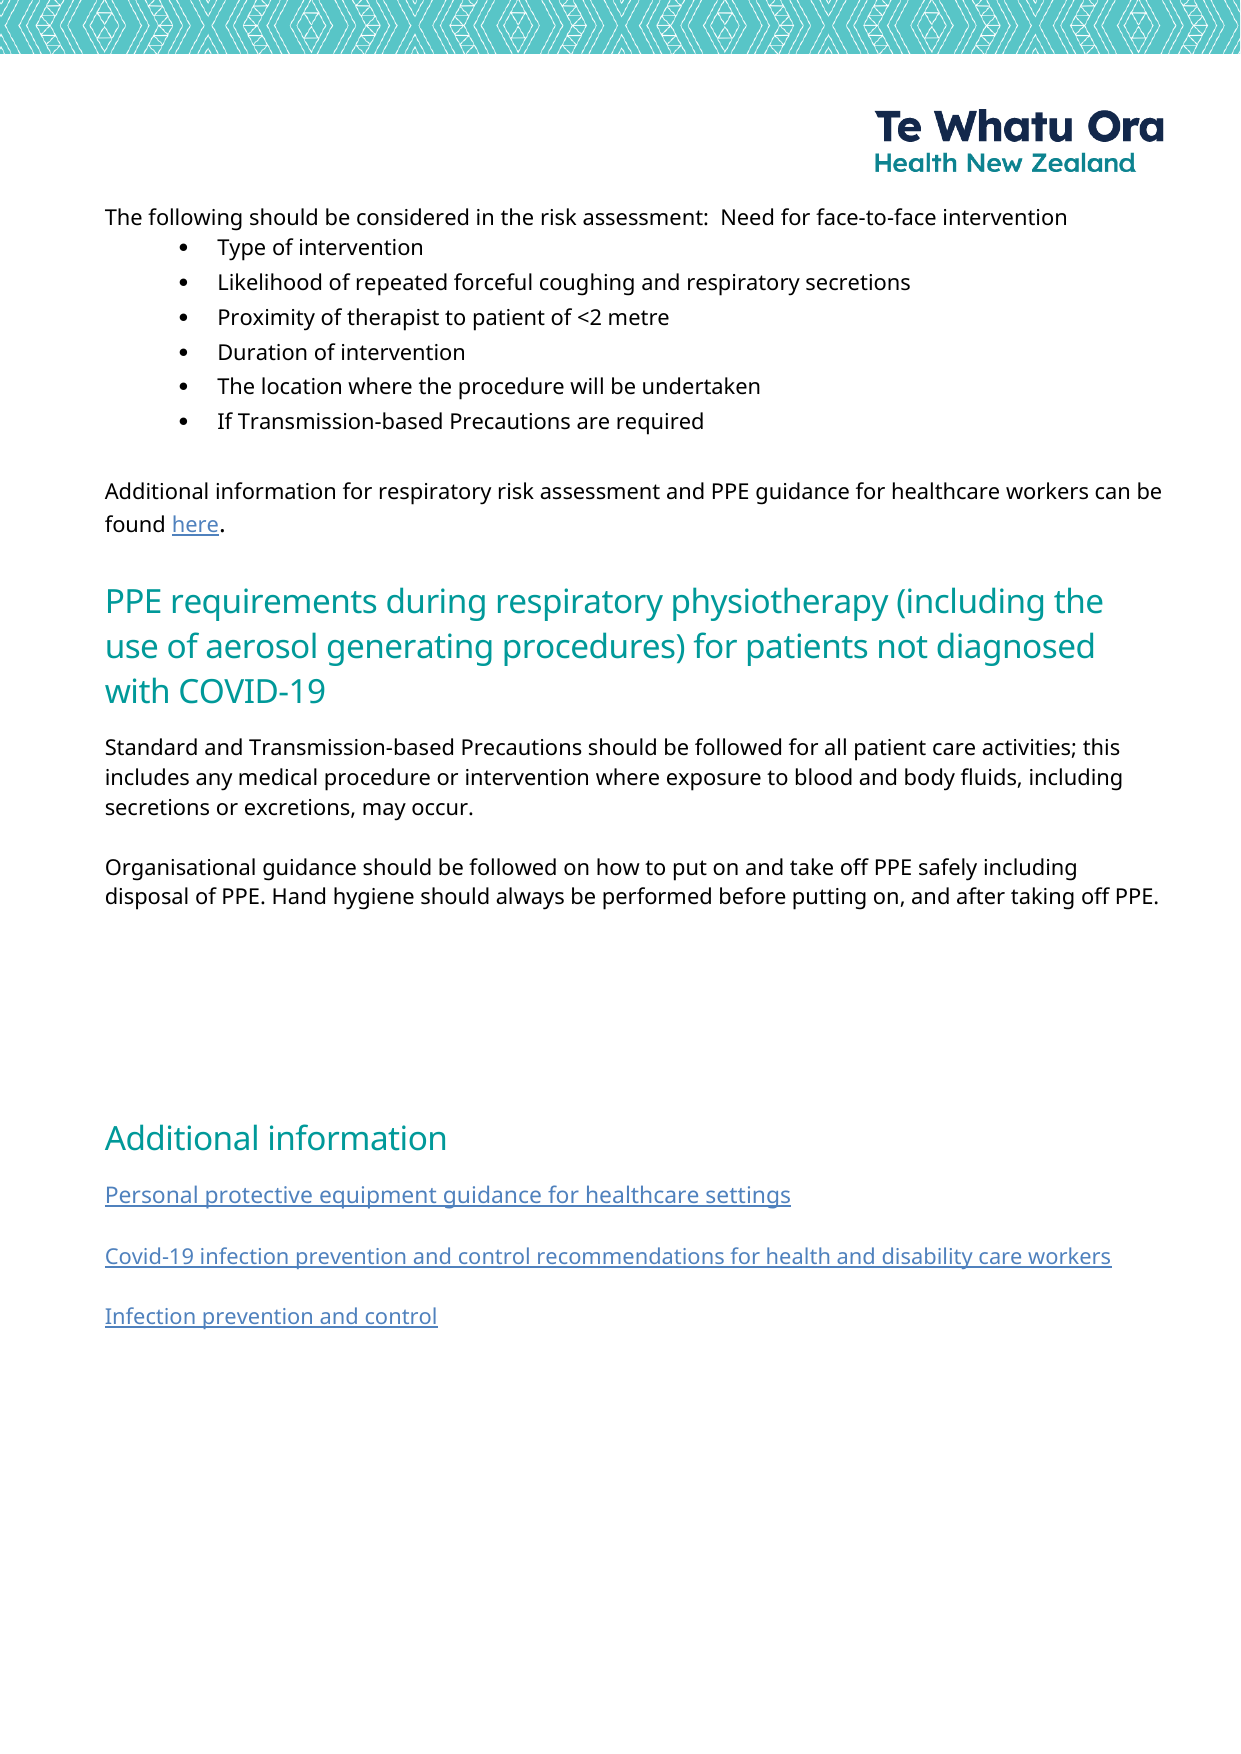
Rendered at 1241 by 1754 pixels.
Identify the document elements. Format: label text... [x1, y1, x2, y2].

text Additional information for respiratory risk assessment and PPE guidance for healthcare workers can be found here. [104, 476, 1165, 540]
text Covid-19 infection prevention and control recommendations for health and disability care workers [104, 1241, 1165, 1271]
list Proximity of therapist to patient of <2 metre [179, 302, 1165, 331]
list Likelihood of repeated forceful coughing and respiratory secretions [179, 267, 1165, 296]
text Personal protective equipment guidance for healthcare settings [104, 1179, 1165, 1210]
picture [0, 0, 1241, 54]
subtitle Additional information [104, 1114, 1165, 1160]
text Organisational guidance should be followed on how to put on and take off PPE safely including disposal of PPE. Hand hygiene should always be performed before putting on, and after taking off PPE. [104, 852, 1165, 911]
list Type of intervention [179, 232, 1165, 262]
list Duration of intervention [179, 336, 1165, 366]
text Standard and Transmission-based Precautions should be followed for all patient care activities; this includes any medical procedure or intervention where exposure to blood and body fluids, including secretions or excretions, may occur. [104, 732, 1165, 822]
list The location where the procedure will be undertaken [179, 371, 1165, 401]
text The following should be considered in the risk assessment: Need for face-to-face intervention [104, 202, 1165, 232]
picture [874, 109, 1164, 172]
list If Transmission-based Precautions are required [179, 406, 1165, 436]
subtitle PPE requirements during respiratory physiotherapy (including the use of aerosol generating procedures) for patients not diagnosed with COVID-19 [104, 577, 1165, 714]
text Infection prevention and control [104, 1301, 1165, 1331]
